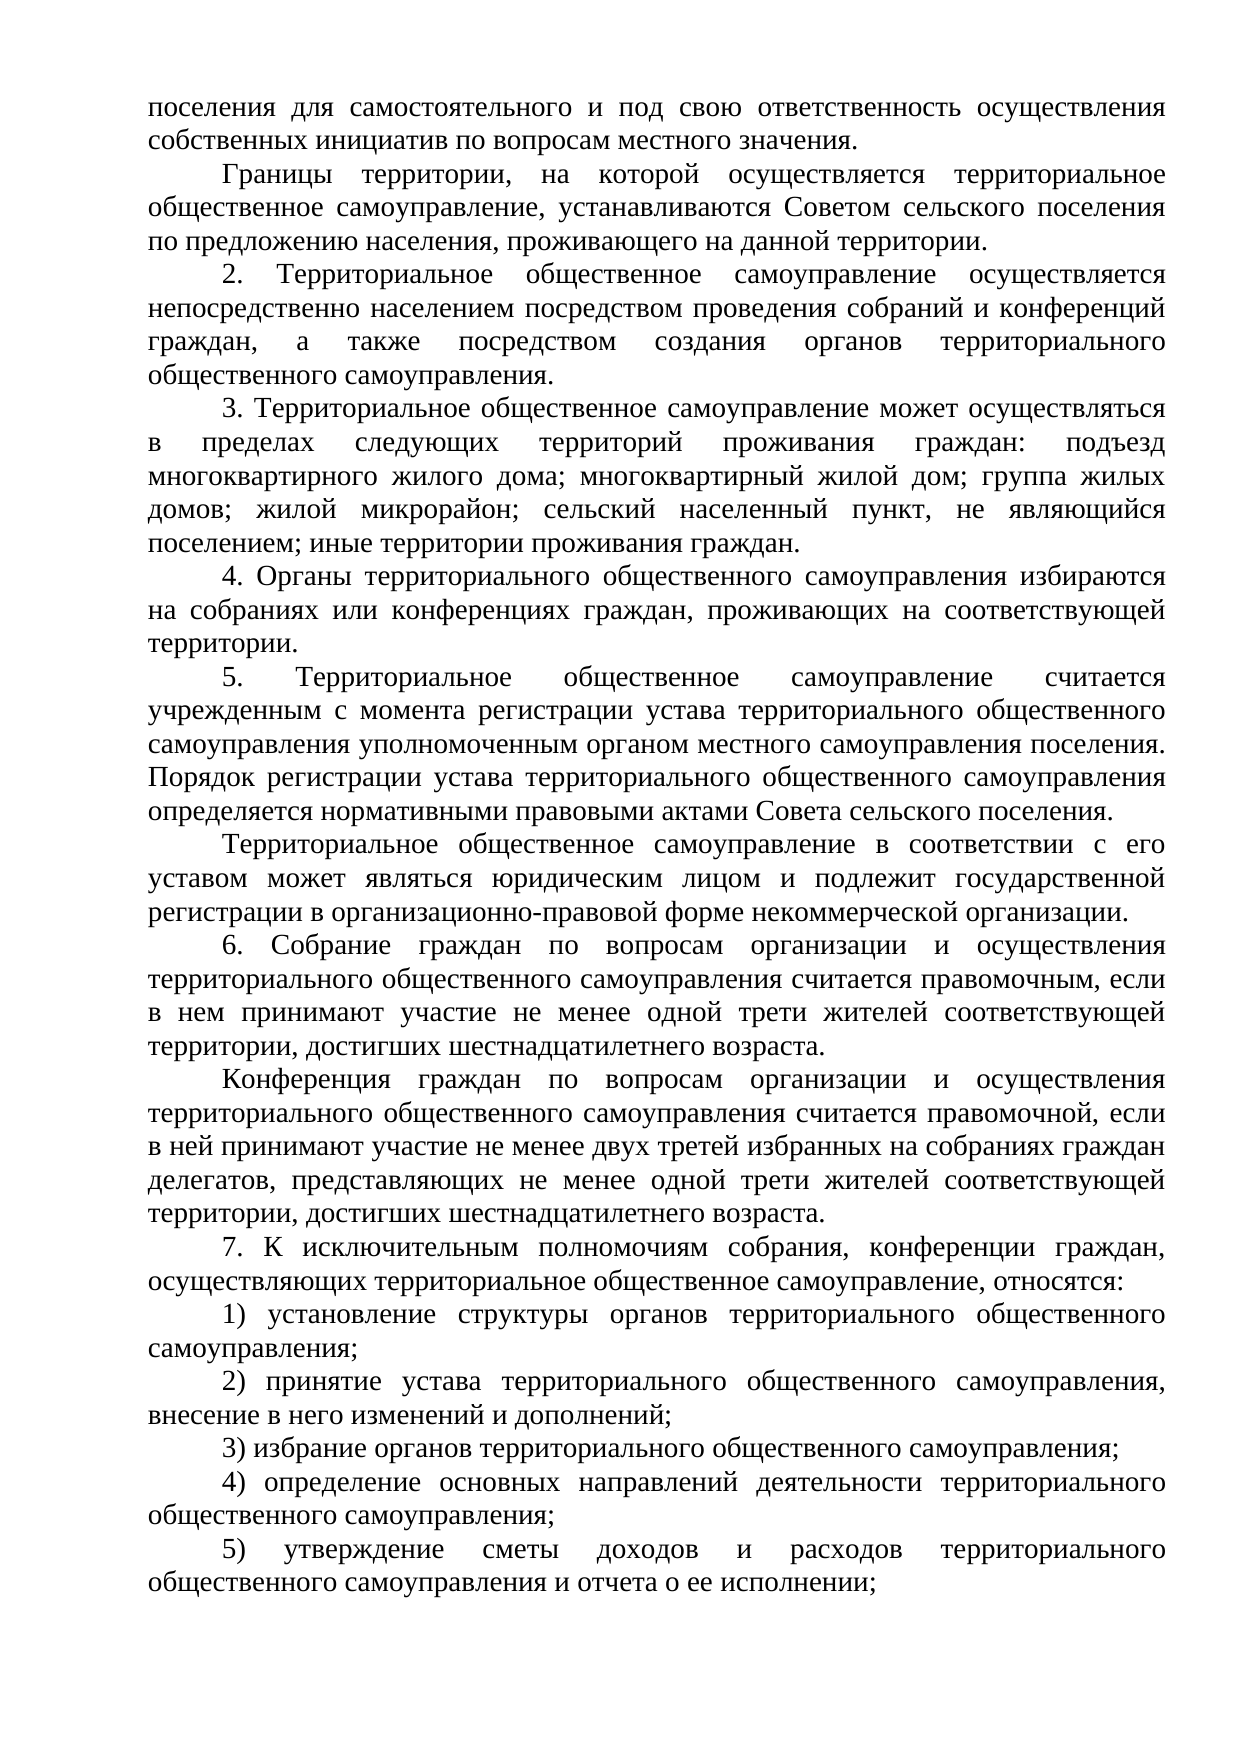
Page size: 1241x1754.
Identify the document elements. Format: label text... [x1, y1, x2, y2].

text 6. Собрание граждан по вопросам организации и осуществления территориального общественного самоуправления считается правомочным, если в нем принимают участие не менее одной трети жителей соответствующей территории, достигших шестнадцатилетнего возраста. [148, 927, 1166, 1061]
text 1) установление структуры органов территориального общественного самоуправления; [148, 1296, 1166, 1363]
text 3. Территориальное общественное самоуправление может осуществляться в пределах следующих территорий проживания граждан: подъезд многоквартирного жилого дома; многоквартирный жилой дом; группа жилых домов; жилой микрорайон; сельский населенный пункт, не являющийся поселением; иные территории проживания граждан. [148, 391, 1166, 558]
text Территориальное общественное самоуправление в соответствии с его уставом может являться юридическим лицом и подлежит государственной регистрации в организационно-правовой форме некоммерческой организации. [148, 827, 1166, 927]
text 5. Территориальное общественное самоуправление считается учрежденным с момента регистрации устава территориального общественного самоуправления уполномоченным органом местного самоуправления поселения. Порядок регистрации устава территориального общественного самоуправления определяется нормативными правовыми актами Совета сельского поселения. [148, 659, 1166, 827]
text Границы территории, на которой осуществляется территориальное общественное самоуправление, устанавливаются Советом сельского поселения по предложению населения, проживающего на данной территории. [148, 156, 1166, 256]
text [148, 89, 1166, 156]
text Конференция граждан по вопросам организации и осуществления территориального общественного самоуправления считается правомочной, если в ней принимают участие не менее двух третей избранных на собраниях граждан делегатов, представляющих не менее одной трети жителей соответствующей территории, достигших шестнадцатилетнего возраста. [148, 1061, 1166, 1229]
text 7. К исключительным полномочиям собрания, конференции граждан, осуществляющих территориальное общественное самоуправление, относятся: [148, 1229, 1166, 1296]
text 2) принятие устава территориального общественного самоуправления, внесение в него изменений и дополнений; [148, 1363, 1166, 1430]
text 2. Территориальное общественное самоуправление осуществляется непосредственно населением посредством проведения собраний и конференций граждан, а также посредством создания органов территориального общественного самоуправления. [148, 256, 1166, 391]
text 4) определение основных направлений деятельности территориального общественного самоуправления; [148, 1464, 1166, 1531]
text 3) избрание органов территориального общественного самоуправления; [148, 1430, 1166, 1464]
text 4. Органы территориального общественного самоуправления избираются на собраниях или конференциях граждан, проживающих на соответствующей территории. [148, 558, 1166, 659]
text 5) утверждение сметы доходов и расходов территориального общественного самоуправления и отчета о ее исполнении; [148, 1531, 1166, 1598]
